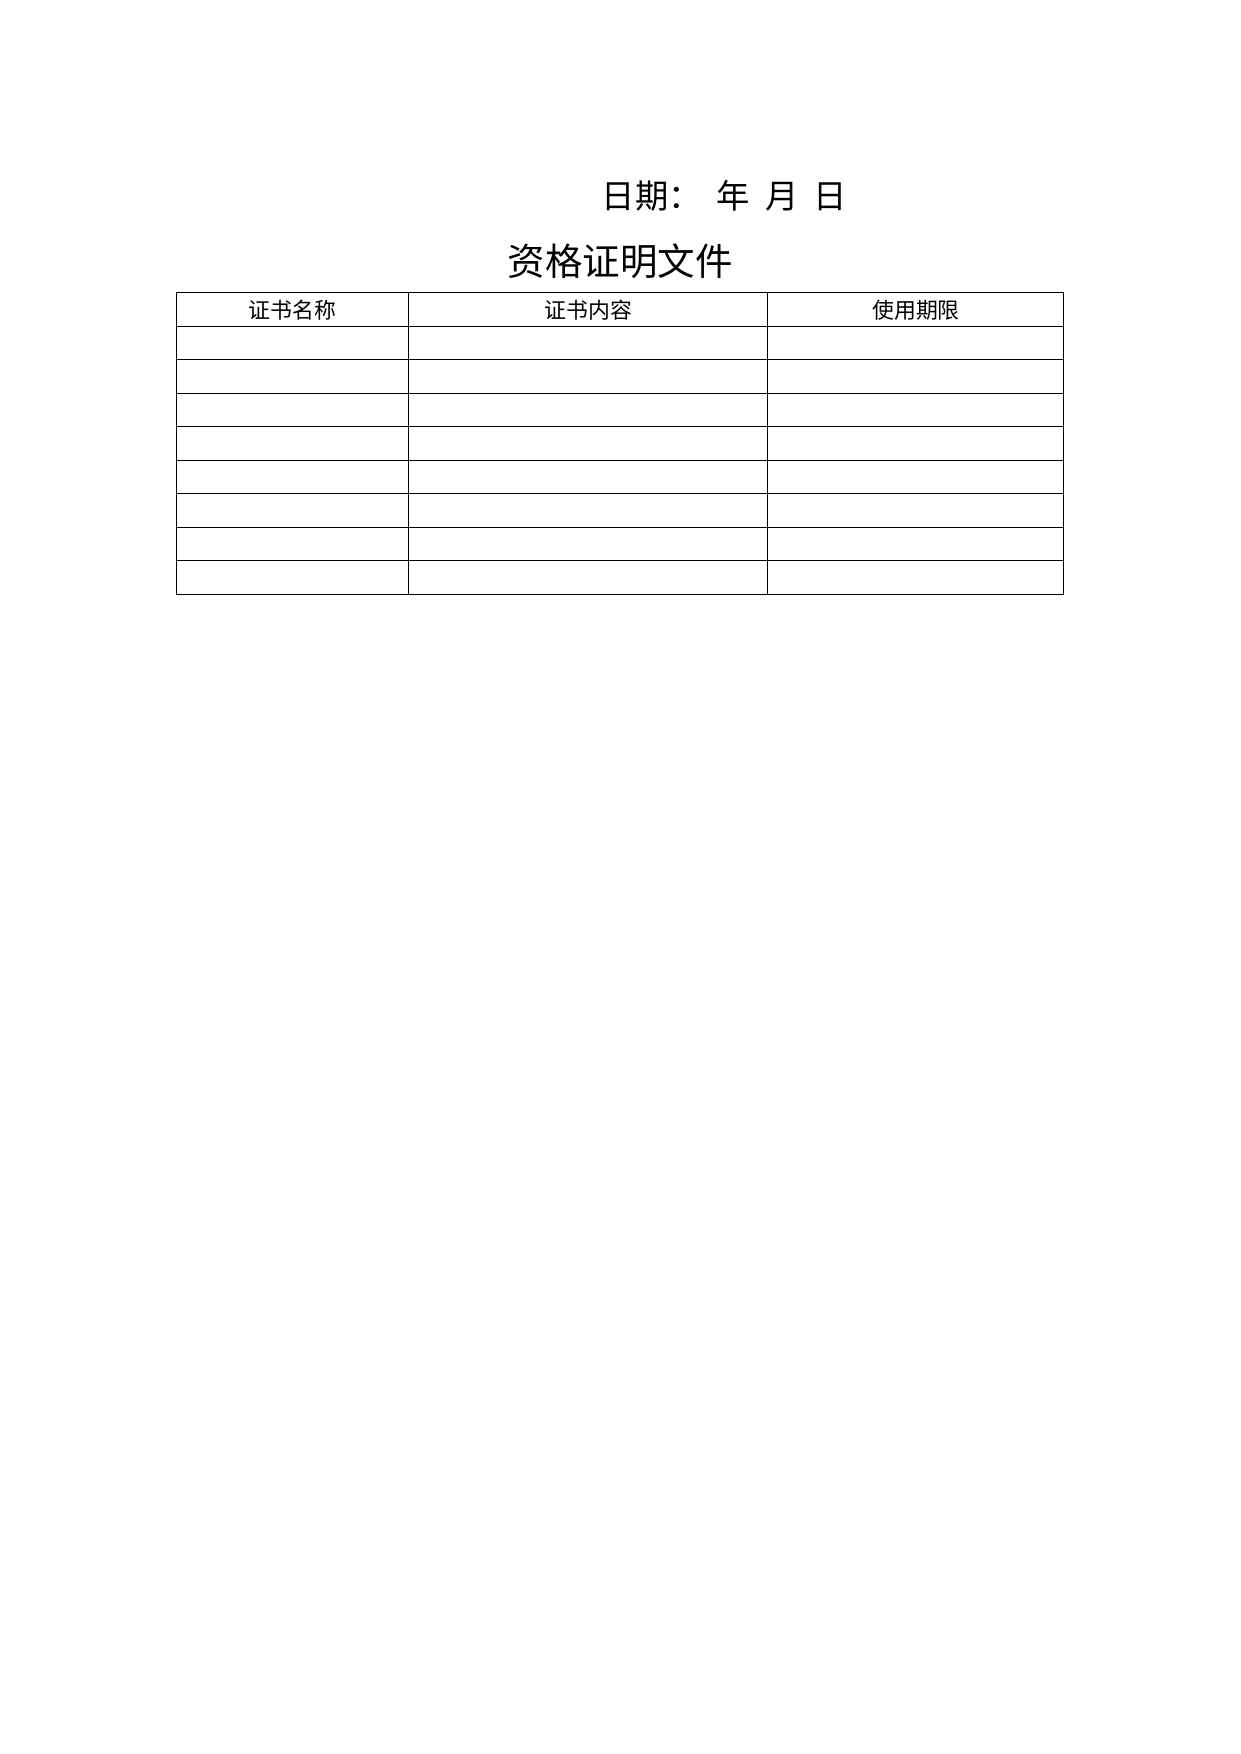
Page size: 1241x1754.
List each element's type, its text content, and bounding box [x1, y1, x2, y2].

table_header 使用期限 [768, 293, 1063, 326]
table_cell [177, 394, 408, 426]
table_cell [768, 561, 1063, 594]
table_cell [768, 360, 1063, 393]
table_cell [768, 528, 1063, 560]
table_header 证书内容 [409, 293, 767, 326]
table_cell [409, 494, 767, 527]
table_cell [768, 427, 1063, 460]
text 资格证明文件 [187, 227, 1053, 292]
table_cell [409, 461, 767, 493]
table_cell [177, 561, 408, 594]
table_cell [409, 561, 767, 594]
table_cell [768, 394, 1063, 426]
table_cell [409, 327, 767, 359]
table_cell [177, 427, 408, 460]
table_cell [409, 394, 767, 426]
table_cell [409, 360, 767, 393]
table_cell [177, 360, 408, 393]
table_cell [768, 494, 1063, 527]
text 日期： 年 月 日 [187, 162, 1053, 227]
table_cell [409, 427, 767, 460]
table_cell [768, 327, 1063, 359]
table_header 证书名称 [177, 293, 408, 326]
table_cell [177, 494, 408, 527]
table_cell [177, 461, 408, 493]
table_cell [768, 461, 1063, 493]
table_cell [409, 528, 767, 560]
table_cell [177, 327, 408, 359]
table_cell [177, 528, 408, 560]
